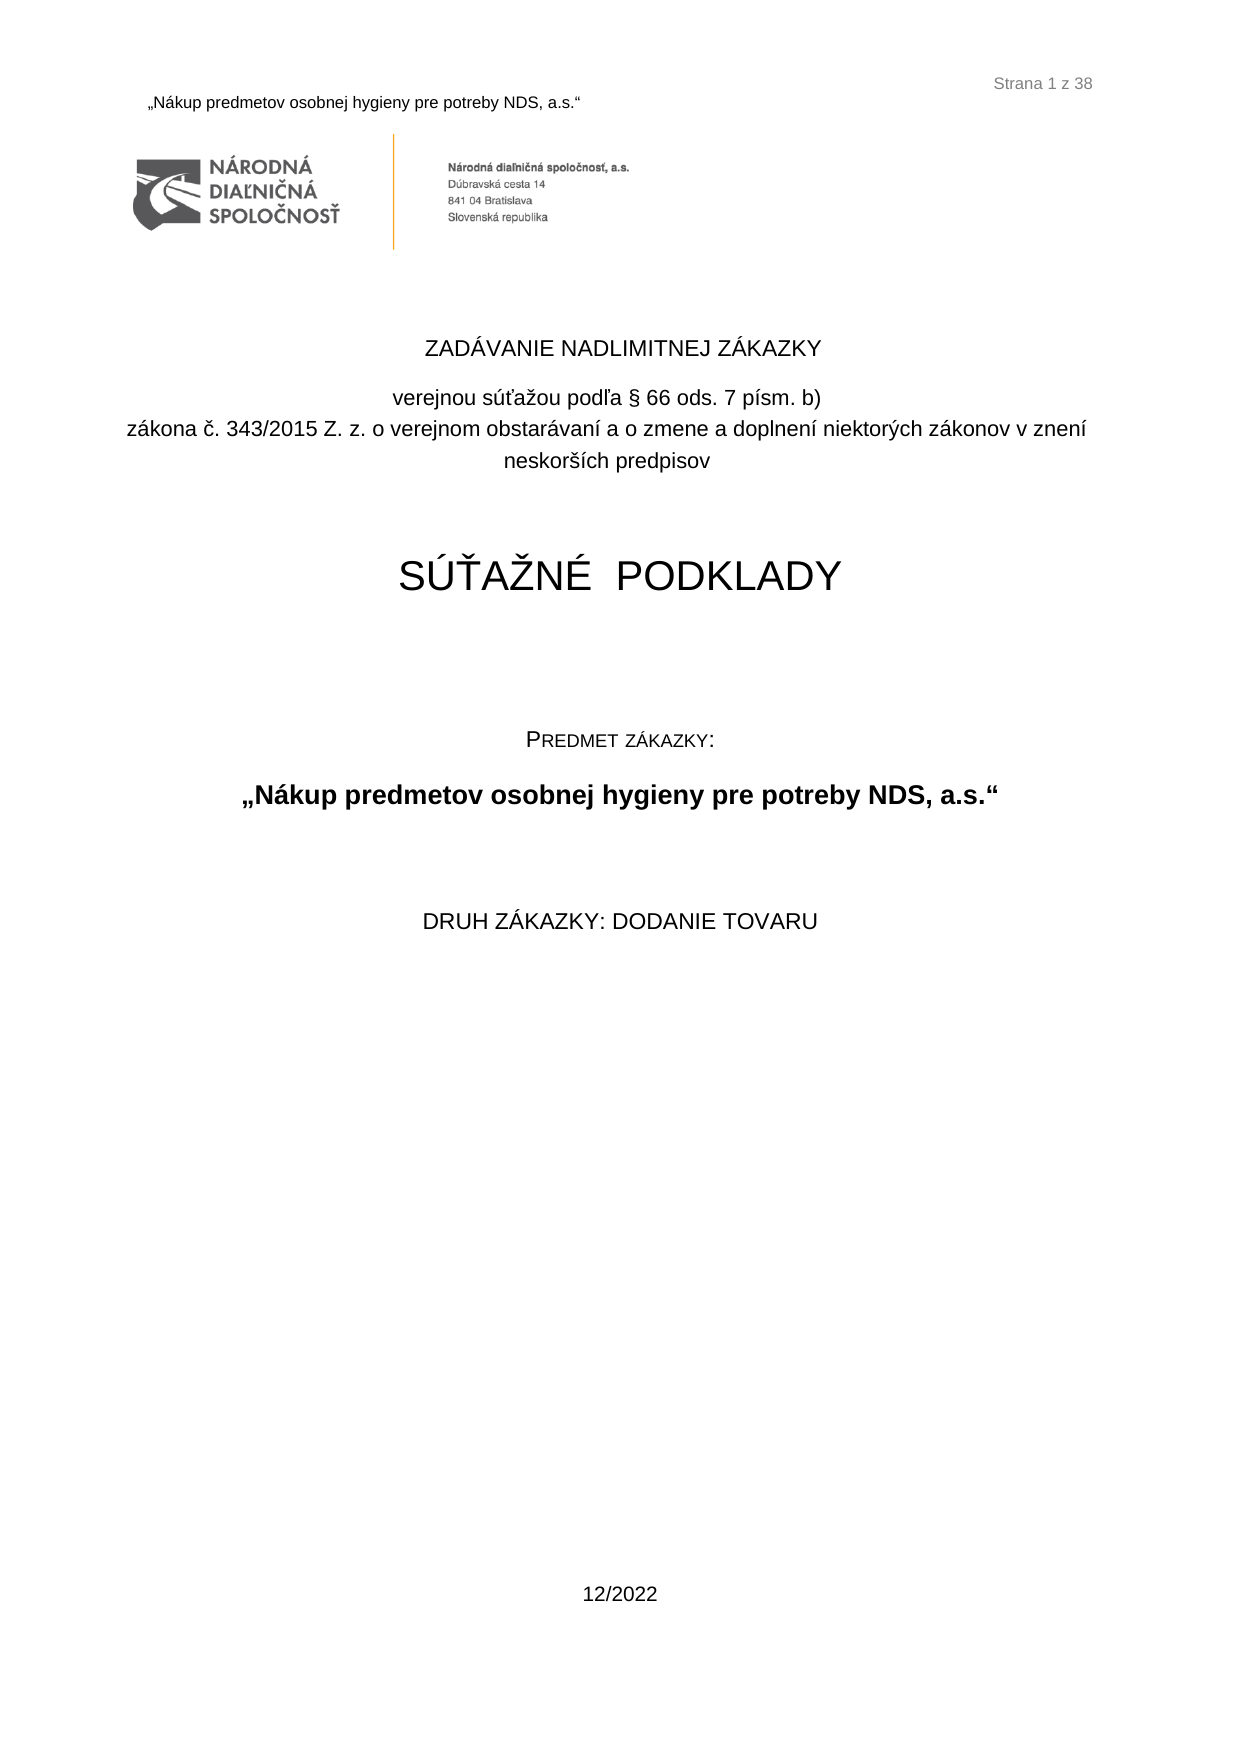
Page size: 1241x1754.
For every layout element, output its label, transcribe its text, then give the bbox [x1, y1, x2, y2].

text 12/2022 [148, 1581, 1093, 1605]
text ZADÁVANIE NADLIMITNEj ZÁKAZKY [148, 334, 1093, 361]
text verejnou súťažou podľa § 66 ods. 7 písm. b) [74, 385, 1140, 410]
text SÚŤAŽNÉ PODKLADY [148, 551, 1093, 599]
picture [29, 62, 1115, 261]
text neskorších predpisov [74, 448, 1140, 473]
text „Nákup predmetov osobnej hygieny pre potreby NDS, a.s.“ [148, 779, 1093, 810]
text Predmet zákazky: [148, 726, 1093, 752]
text zákona č. 343/2015 Z. z. o verejnom obstarávaní a o zmene a doplnení niektorých zákonov v znení [74, 416, 1140, 441]
text DRUH ZÁKAZKY: dodanie tovaru [148, 908, 1093, 934]
